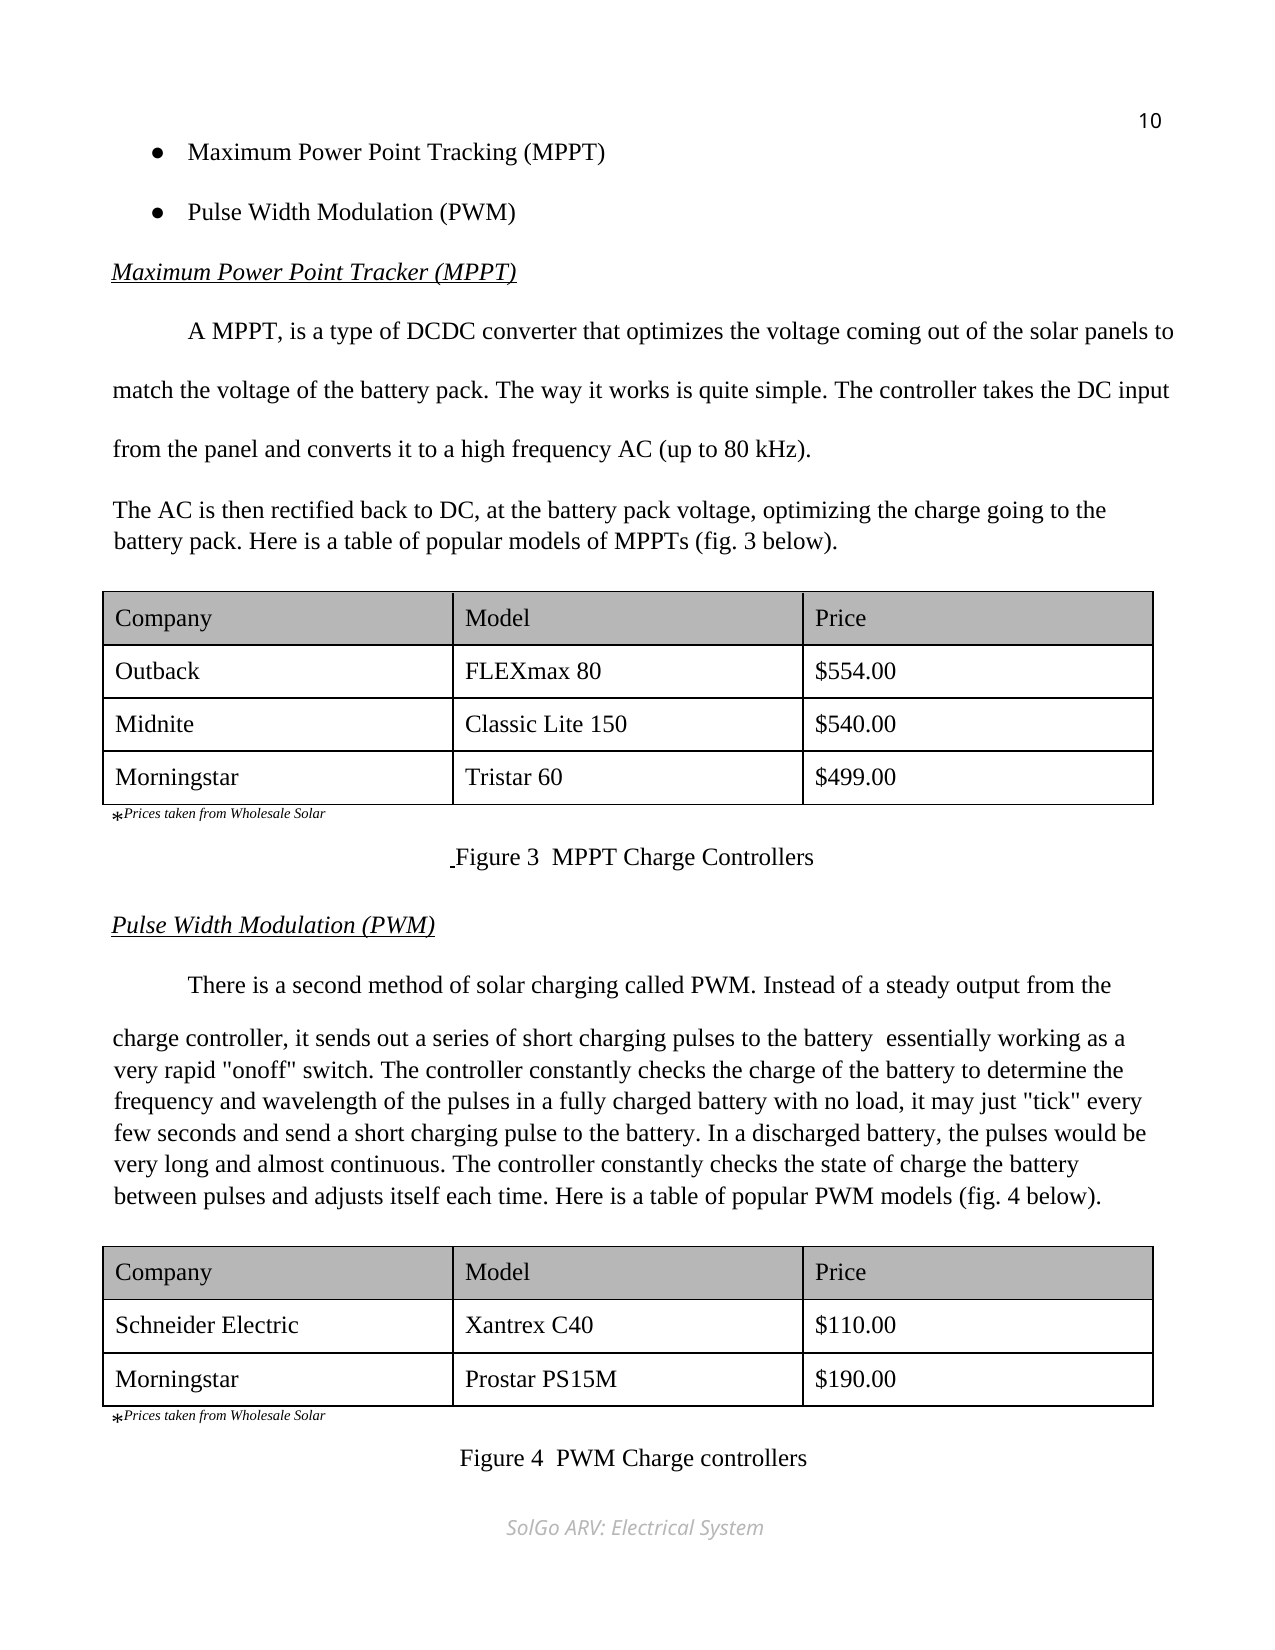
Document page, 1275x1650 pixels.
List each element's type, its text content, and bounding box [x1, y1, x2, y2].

text A MPPT, is a type of DC­DC converter that optimizes the voltage coming out of the solar panels to match the voltage of the battery pack. The way it works is quite simple. The controller takes the DC input from the panel and converts it to a high frequency AC (up to 80 kHz). [112, 316, 1177, 463]
table_cell $499.00 [804, 752, 1152, 803]
table_header Company [104, 592, 453, 644]
table_header Company [104, 1247, 452, 1299]
table_cell Outback [104, 646, 452, 697]
table_cell $110.00 [804, 1300, 1152, 1352]
table_cell Schneider Electric [104, 1300, 452, 1352]
table_cell $540.00 [804, 699, 1152, 750]
table_cell Xantrex C­40 [454, 1300, 802, 1352]
text *​Prices taken from Wholesale Solar [111, 805, 1177, 834]
subtitle Figure 4 PWM Charge controllers [113, 1443, 1153, 1472]
text charge controller, it sends out a series of short charging pulses to the battery ­ essentially working as a very rapid "on­off" switch. The controller constantly checks the charge of the battery to determine the frequency and wavelength of the pulses in a fully charged battery with no load, it may just "tick" every few seconds and send a short charging pulse to the battery. In a discharged battery, the pulses would be very long and almost continuous. The controller constantly checks the state of charge the battery between pulses and adjusts itself each time. Here is a table of popular PWM models (fig. 4 below). [112, 1023, 1150, 1210]
table_cell $190.00 [804, 1354, 1152, 1405]
table_cell Morningstar [104, 1354, 452, 1405]
text The AC is then rectified back to DC, at the battery pack voltage, optimizing the charge going to the battery pack. Here is a table of popular models of MPPTs (fig. 3 below). [112, 495, 1150, 556]
table_header Price [804, 1247, 1152, 1299]
table_cell $554.00 [804, 646, 1152, 697]
text *​Prices taken from Wholesale Solar [111, 1407, 1177, 1435]
list Maximum Power Point Tracking (MPPT) [150, 137, 1150, 166]
table_header Price [804, 592, 1152, 644]
table_header Model [454, 1247, 802, 1299]
subtitle Maximum Power Point Tracker (MPPT) [111, 257, 1156, 285]
text There is a second method of solar charging called PWM. ​Instead of a steady output from the [187, 970, 1150, 999]
table_cell Tristar 60 [454, 752, 802, 803]
table_cell Midnite [104, 699, 452, 750]
table_header Model [454, 592, 803, 644]
table_cell Prostar PS­15M [454, 1354, 802, 1405]
table_cell FLEXmax 80 [454, 646, 802, 697]
subtitle Figure 3 MPPT Charge Controllers​ [111, 842, 1156, 871]
list Pulse Width Modulation (PWM) [150, 197, 1150, 226]
table_cell Morningstar [104, 752, 452, 803]
table_cell Classic Lite 150 [454, 699, 802, 750]
subtitle Pulse Width Modulation (PWM) [111, 911, 1156, 939]
